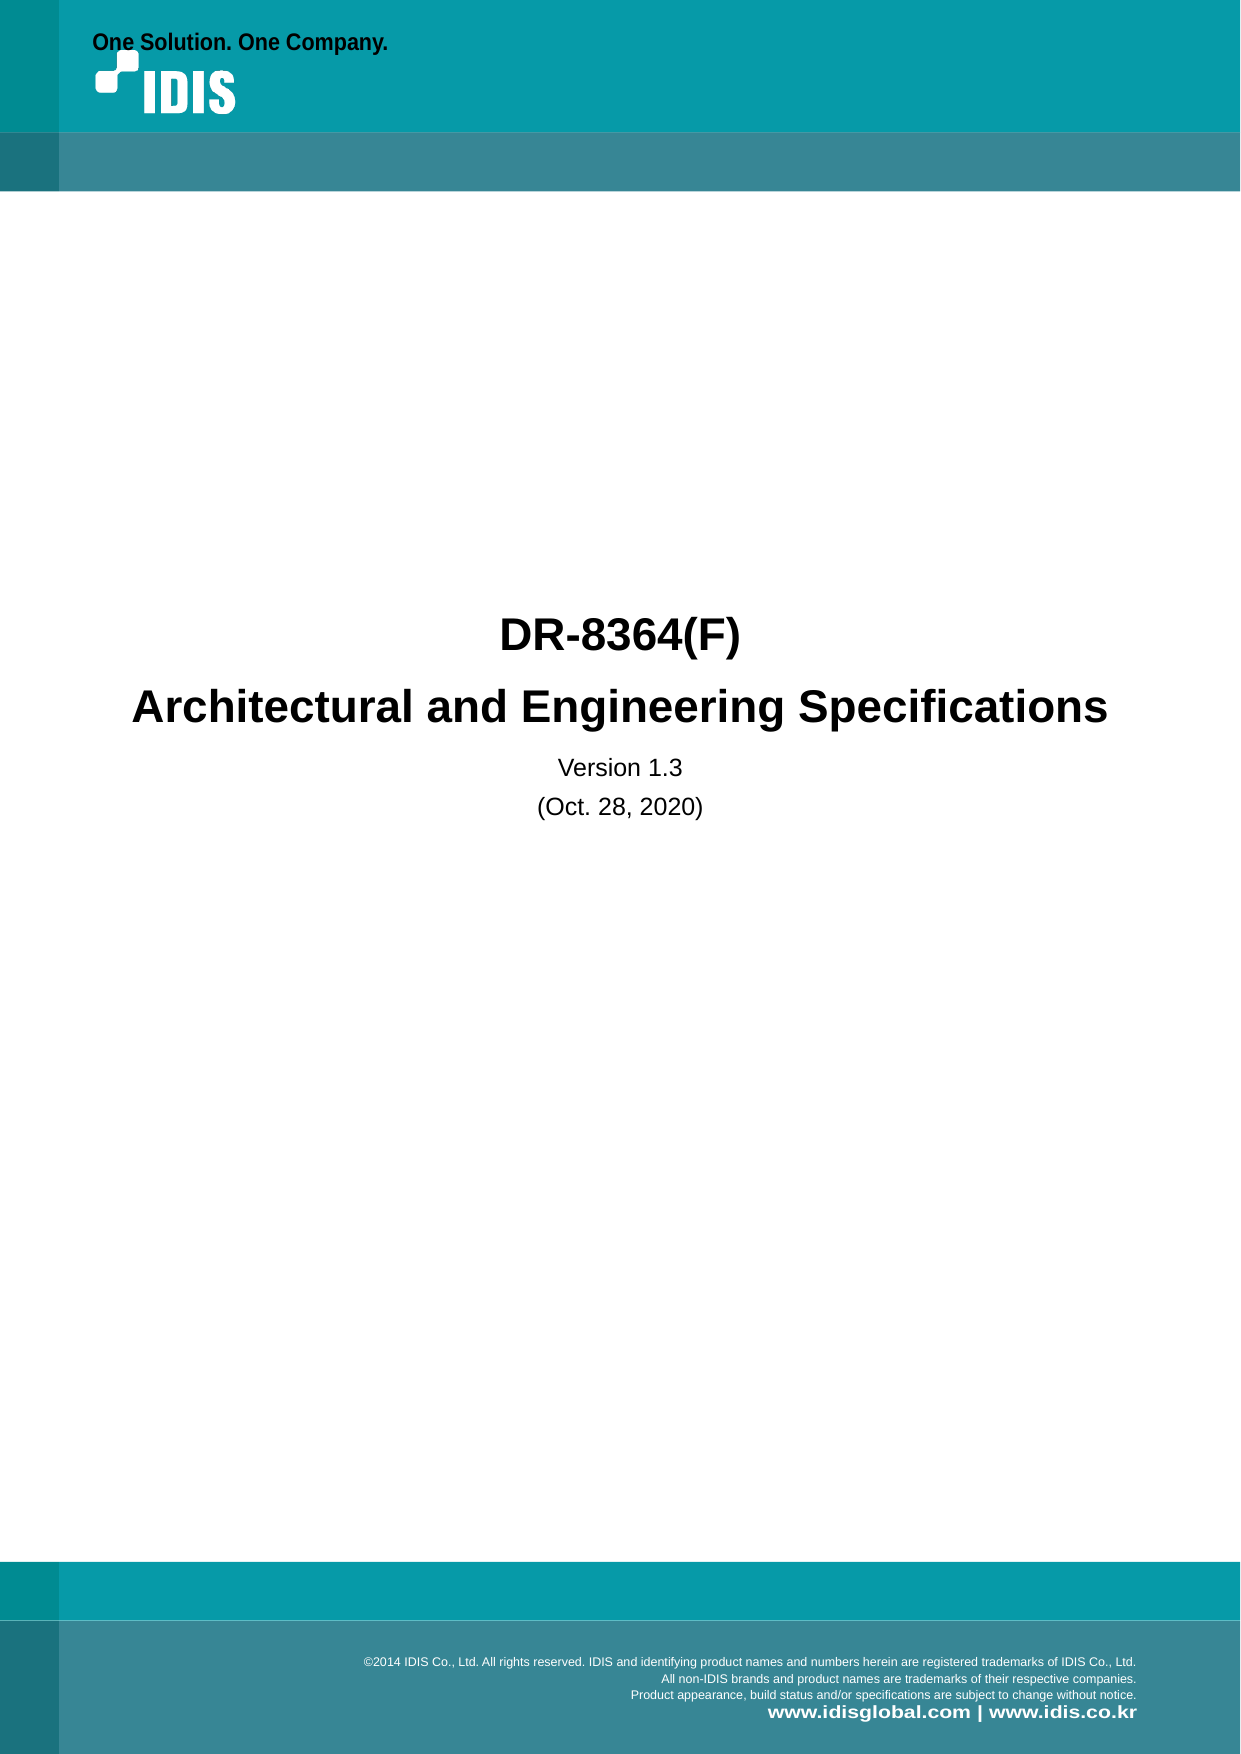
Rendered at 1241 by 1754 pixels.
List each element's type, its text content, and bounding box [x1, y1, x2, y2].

title Architectural and Engineering Specifications [118, 680, 1122, 733]
subtitle Version 1.3 [118, 753, 1122, 782]
text DR-8364(F) [118, 607, 1122, 660]
text (Oct. 28, 2020) [118, 792, 1122, 821]
picture [84, 49, 262, 118]
